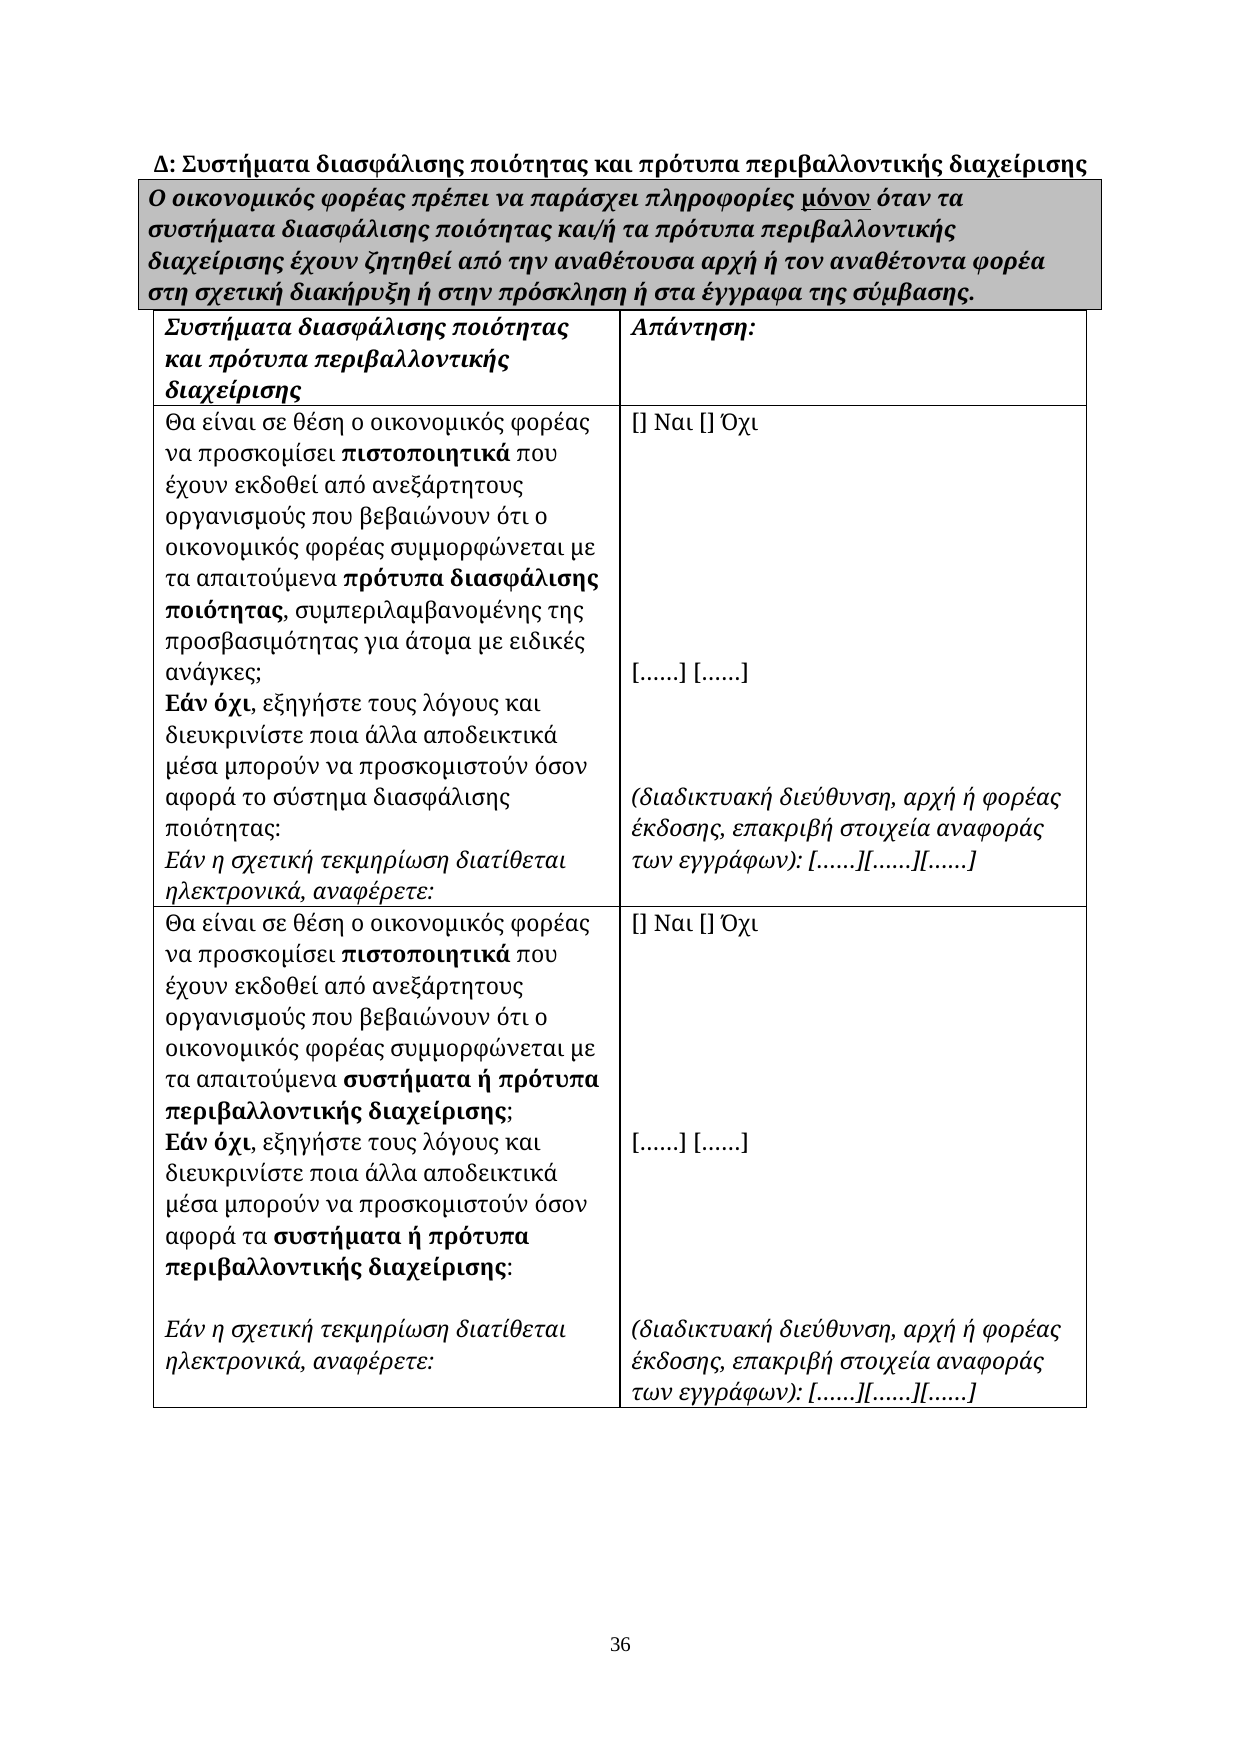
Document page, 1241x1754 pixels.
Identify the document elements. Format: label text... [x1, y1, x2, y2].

text Ο οικονομικός φορέας πρέπει να παράσχει πληροφορίες μόνον όταν τα συστήματα διασφάλισης ποιότητας και/ή τα πρότυπα περιβαλλοντικής διαχείρισης έχουν ζητηθεί από την αναθέτουσα αρχή ή τον αναθέτοντα φορέα στη σχετική διακήρυξη ή στην πρόσκληση ή στα έγγραφα της σύμβασης. [139, 180, 1101, 309]
table_cell [] Ναι [] Όχι [……] [……] (διαδικτυακή διεύθυνση, αρχή ή φορέας έκδοσης, επακριβή στοιχεία αναφοράς των εγγράφων): [……][……][……] [621, 907, 1086, 1407]
table_cell [] Ναι [] Όχι [……] [……] (διαδικτυακή διεύθυνση, αρχή ή φορέας έκδοσης, επακριβή στοιχεία αναφοράς των εγγράφων): [……][……][……] [621, 406, 1086, 906]
text Δ: Συστήματα διασφάλισης ποιότητας και πρότυπα περιβαλλοντικής διαχείρισης [148, 148, 1092, 179]
table_header Συστήματα διασφάλισης ποιότητας και πρότυπα περιβαλλοντικής διαχείρισης [154, 311, 619, 405]
table_header Απάντηση: [621, 311, 1086, 405]
table_cell Θα είναι σε θέση ο οικονομικός φορέας να προσκομίσει πιστοποιητικά που έχουν εκδοθεί από ανεξάρτητους οργανισμούς που βεβαιώνουν ότι ο οικονομικός φορέας συμμορφώνεται με τα απαιτούμενα συστήματα ή πρότυπα περιβαλλοντικής διαχείρισης; Εάν όχι, εξηγήστε τους λόγους και διευκρινίστε ποια άλλα αποδεικτικά μέσα μπορούν να προσκομιστούν όσον αφορά τα συστήματα ή πρότυπα περιβαλλοντικής διαχείρισης: Εάν η σχετική τεκμηρίωση διατίθεται ηλεκτρονικά, αναφέρετε: [154, 907, 619, 1407]
table_cell Θα είναι σε θέση ο οικονομικός φορέας να προσκομίσει πιστοποιητικά που έχουν εκδοθεί από ανεξάρτητους οργανισμούς που βεβαιώνουν ότι ο οικονομικός φορέας συμμορφώνεται με τα απαιτούμενα πρότυπα διασφάλισης ποιότητας, συμπεριλαμβανομένης της προσβασιμότητας για άτομα με ειδικές ανάγκες; Εάν όχι, εξηγήστε τους λόγους και διευκρινίστε ποια άλλα αποδεικτικά μέσα μπορούν να προσκομιστούν όσον αφορά το σύστημα διασφάλισης ποιότητας: Εάν η σχετική τεκμηρίωση διατίθεται ηλεκτρονικά, αναφέρετε: [154, 406, 619, 906]
